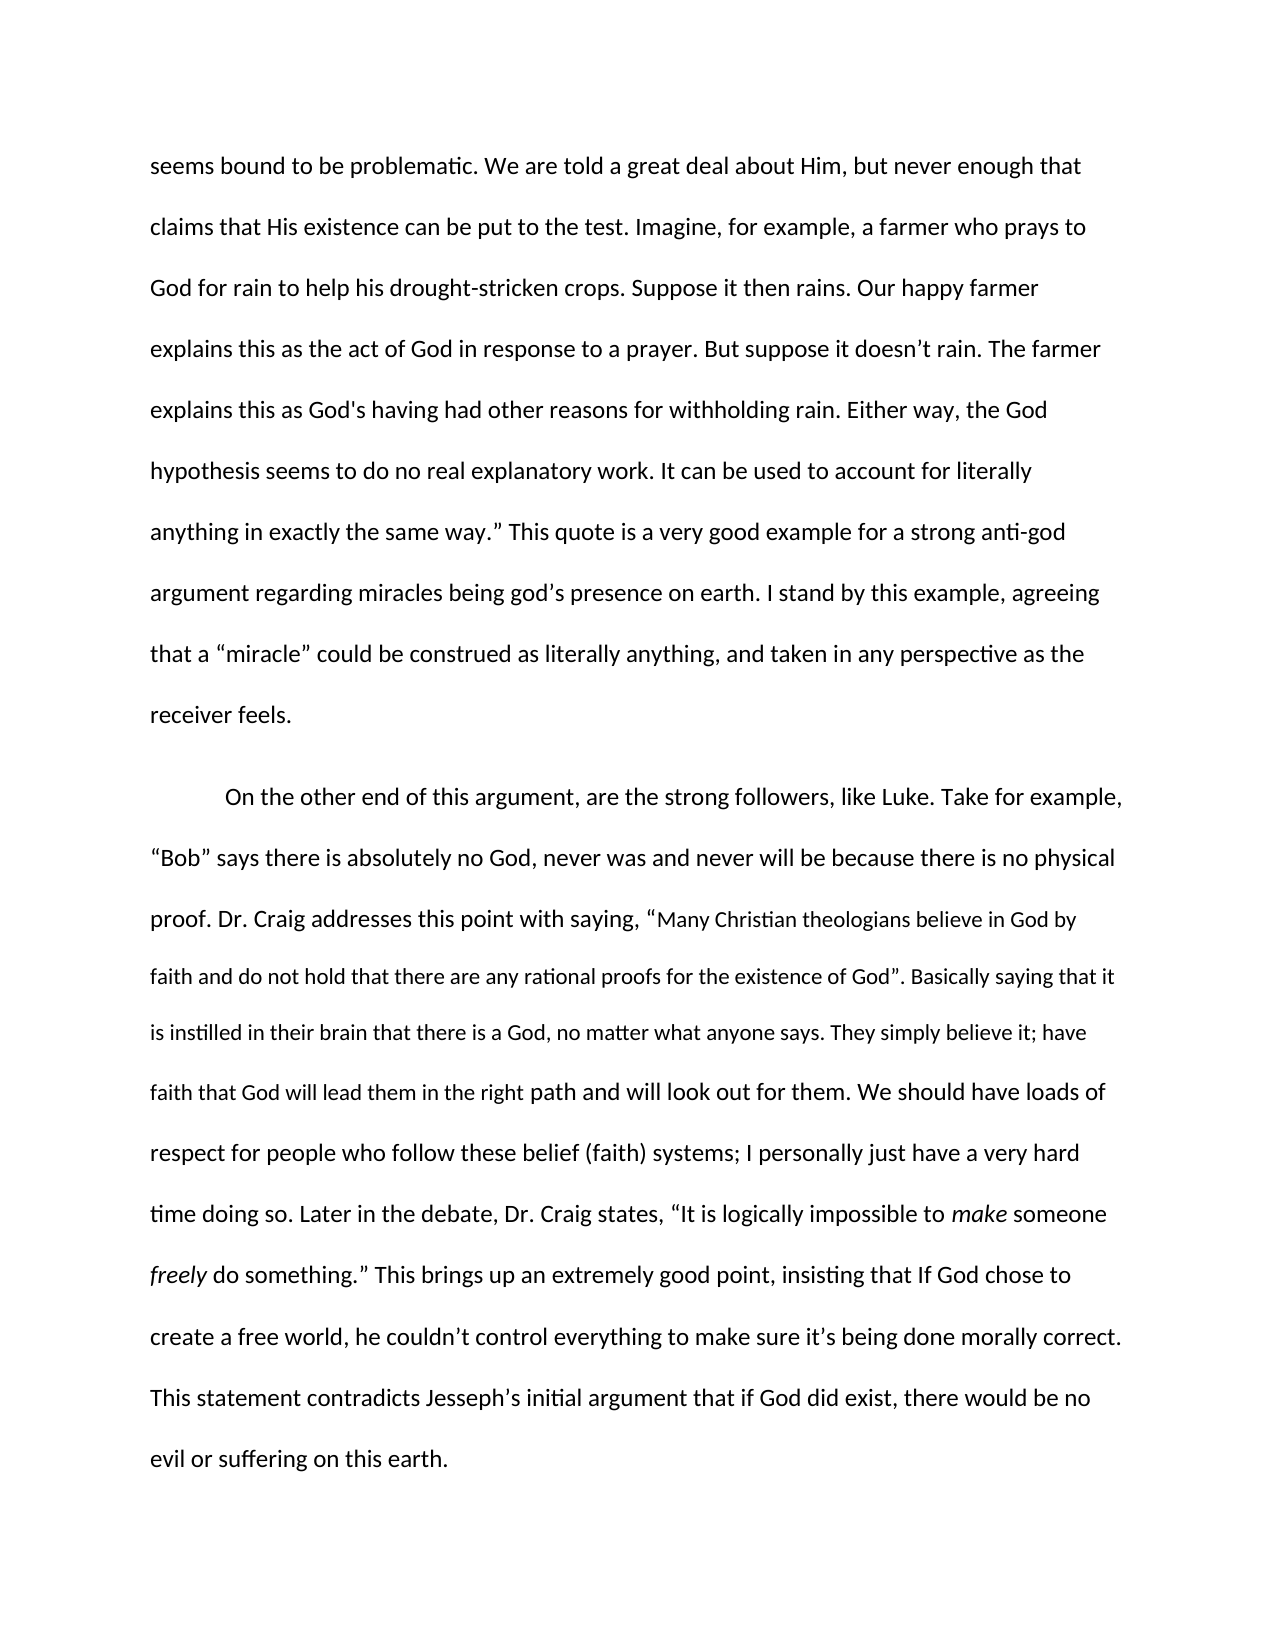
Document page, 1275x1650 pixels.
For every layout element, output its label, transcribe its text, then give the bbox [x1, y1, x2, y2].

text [150, 150, 1125, 730]
text On the other end of this argument, are the strong followers, like Luke. Take for example, “Bob” says there is absolutely no God, never was and never will be because there is no physical proof. Dr. Craig addresses this point with saying, “Many Christian theologians believe in God by faith and do not hold that there are any rational proofs for the existence of God”. Basically saying that it is instilled in their brain that there is a God, no matter what anyone says. They simply believe it; have faith that God will lead them in the right path and will look out for them. We should have loads of respect for people who follow these belief (faith) systems; I personally just have a very hard time doing so. Later in the debate, Dr. Craig states, “It is logically impossible to make someone freely do something.” This brings up an extremely good point, insisting that If God chose to create a free world, he couldn’t control everything to make sure it’s being done morally correct. This statement contradicts Jesseph’s initial argument that if God did exist, there would be no evil or suffering on this earth. [150, 781, 1125, 1473]
